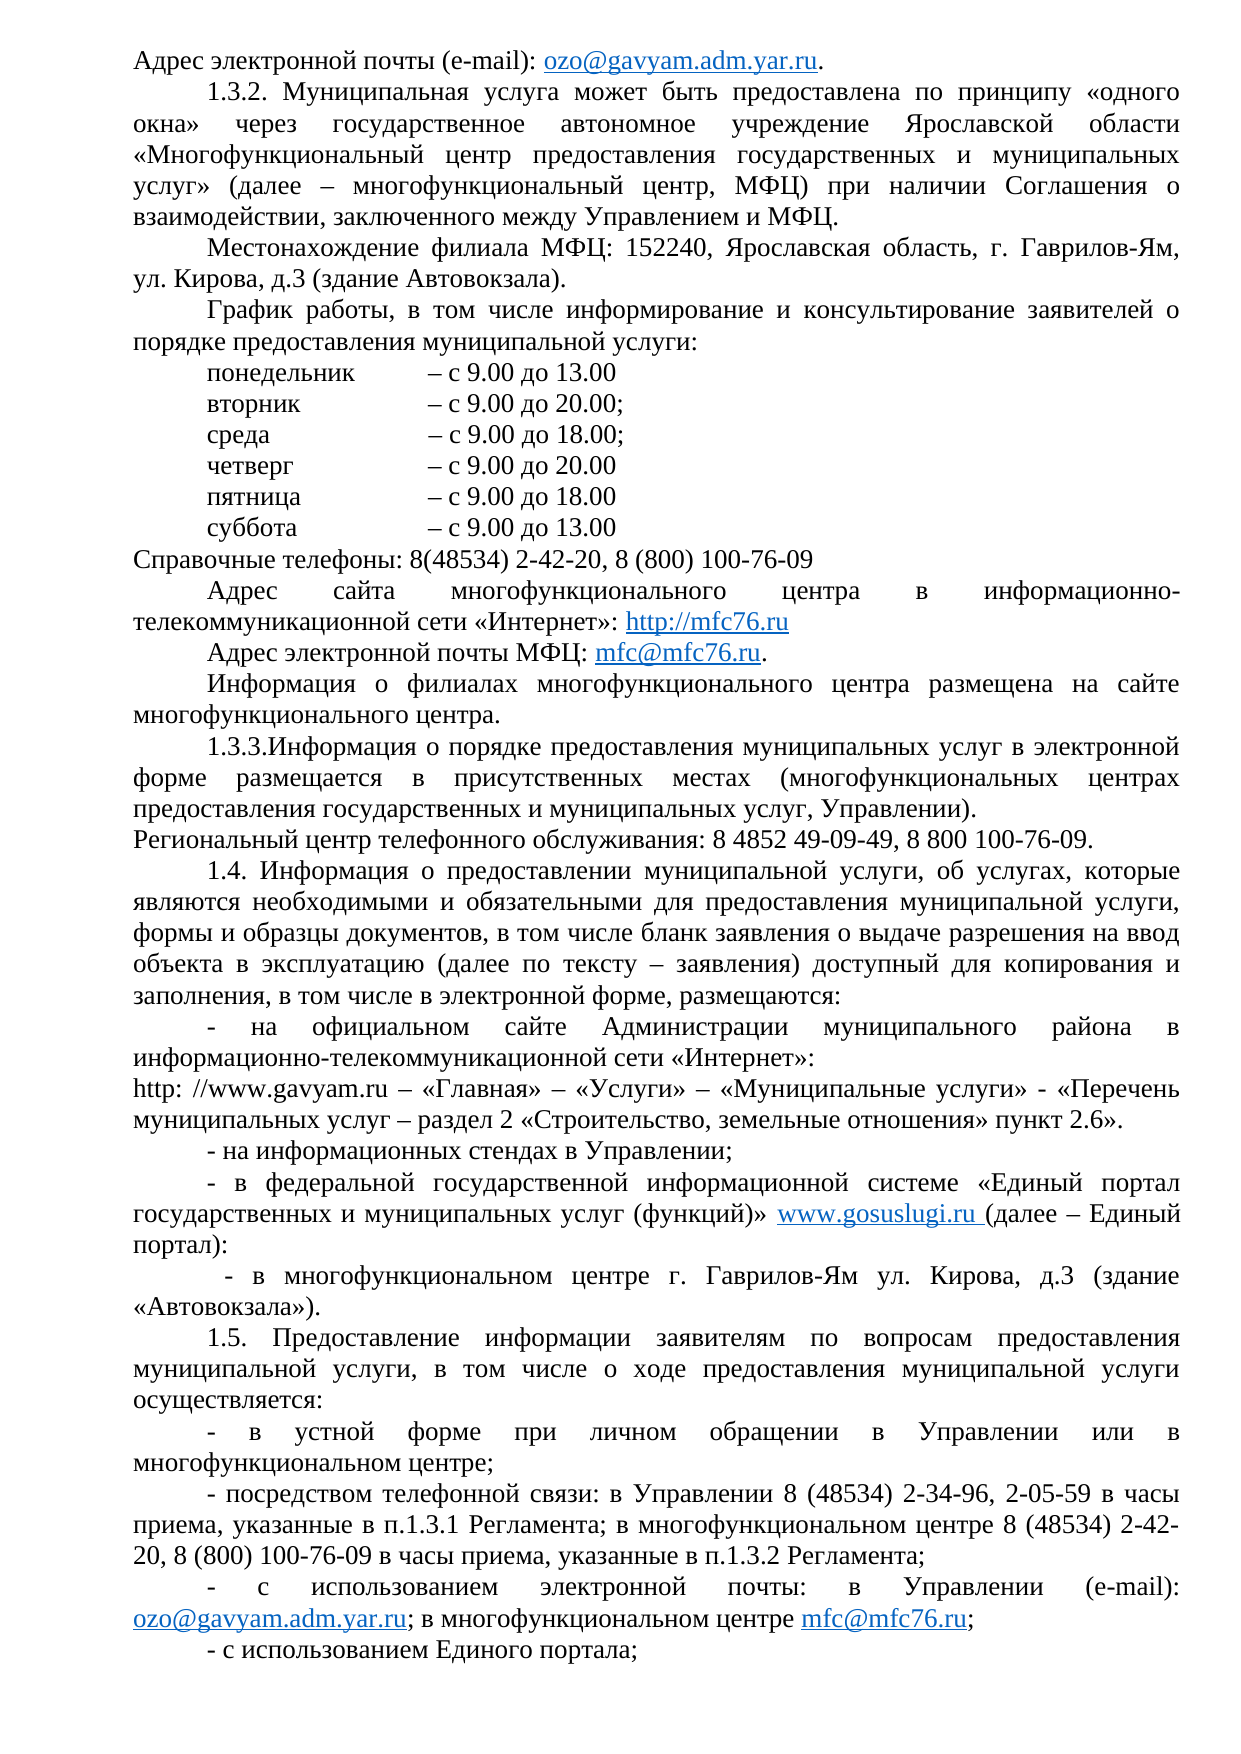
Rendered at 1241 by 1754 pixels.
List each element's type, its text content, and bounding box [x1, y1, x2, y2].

text Адрес электронной почты МФЦ: mfc@mfc76.ru. [133, 636, 1181, 667]
text суббота – с 9.00 до 13.00 [133, 512, 1181, 543]
text Адрес сайта многофункционального центра в информационно-телекоммуникационной сети «Интернет»: http://mfc76.ru [133, 574, 1181, 636]
text - с использованием Единого портала; [133, 1633, 1181, 1664]
text - на информационных стендах в Управлении; [133, 1134, 1181, 1166]
text Местонахождение филиала МФЦ: 152240, Ярославская область, г. Гаврилов-Ям, ул. Кирова, д.3 (здание Автовокзала). [133, 231, 1181, 293]
text - в многофункциональном центре г. Гаврилов-Ям ул. Кирова, д.3 (здание «Автовокзала»). [133, 1259, 1181, 1321]
text понедельник – с 9.00 до 13.00 [133, 356, 1181, 387]
text вторник – с 9.00 до 20.00; [133, 387, 1181, 418]
text 1.3.3.Информация о порядке предоставления муниципальных услуг в электронной форме размещается в присутственных местах (многофункциональных центрах предоставления государственных и муниципальных услуг, Управлении). [133, 729, 1181, 823]
text Региональный центр телефонного обслуживания: 8 4852 49-09-49, 8 800 100-76-09. [133, 823, 1181, 854]
text пятница – с 9.00 до 18.00 [133, 480, 1181, 512]
text 1.5. Предоставление информации заявителям по вопросам предоставления муниципальной услуги, в том числе о ходе предоставления муниципальной услуги осуществляется: [133, 1321, 1181, 1415]
text - на официальном сайте Администрации муниципального района в информационно-телекоммуникационной сети «Интернет»: [133, 1010, 1181, 1072]
text - с использованием электронной почты: в Управлении (e-mail): ozo@gavyam.adm.yar.ru; в многофункциональном центре mfc@mfc76.ru; [133, 1571, 1181, 1633]
text http: //www.gavyam.ru – «Главная» – «Услуги» – «Муниципальные услуги» - «Перечень муниципальных услуг – раздел 2 «Строительство, земельные отношения» пункт 2.6». [133, 1072, 1181, 1134]
text - в федеральной государственной информационной системе «Единый портал государственных и муниципальных услуг (функций)» www.gosuslugi.ru (далее – Единый портал): [133, 1166, 1181, 1259]
text График работы, в том числе информирование и консультирование заявителей о порядке предоставления муниципальной услуги: [133, 293, 1181, 356]
text Адрес электронной почты (e-mail): ozo@gavyam.adm.yar.ru. [133, 44, 1181, 76]
text 1.4. Информация о предоставлении муниципальной услуги, об услугах, которые являются необходимыми и обязательными для предоставления муниципальной услуги, формы и образцы документов, в том числе бланк заявления о выдаче разрешения на ввод объекта в эксплуатацию (далее по тексту – заявления) доступный для копирования и заполнения, в том числе в электронной форме, размещаются: [133, 854, 1181, 1010]
text четверг – с 9.00 до 20.00 [133, 449, 1181, 480]
text - посредством телефонной связи: в Управлении 8 (48534) 2-34-96, 2-05-59 в часы приема, указанные в п.1.3.1 Регламента; в многофункциональном центре 8 (48534) 2-42-20, 8 (800) 100-76-09 в часы приема, указанные в п.1.3.2 Регламента; [133, 1477, 1181, 1571]
text Справочные телефоны: 8(48534) 2-42-20, 8 (800) 100-76-09 [133, 543, 1181, 574]
text среда – с 9.00 до 18.00; [133, 418, 1181, 449]
text Информация о филиалах многофункционального центра размещена на сайте многофункционального центра. [133, 667, 1181, 729]
text 1.3.2. Муниципальная услуга может быть предоставлена по принципу «одного окна» через государственное автономное учреждение Ярославской области «Многофункциональный центр предоставления государственных и муниципальных услуг» (далее – многофункциональный центр, МФЦ) при наличии Соглашения о взаимодействии, заключенного между Управлением и МФЦ. [133, 76, 1181, 231]
text - в устной форме при личном обращении в Управлении или в многофункциональном центре; [133, 1415, 1181, 1477]
